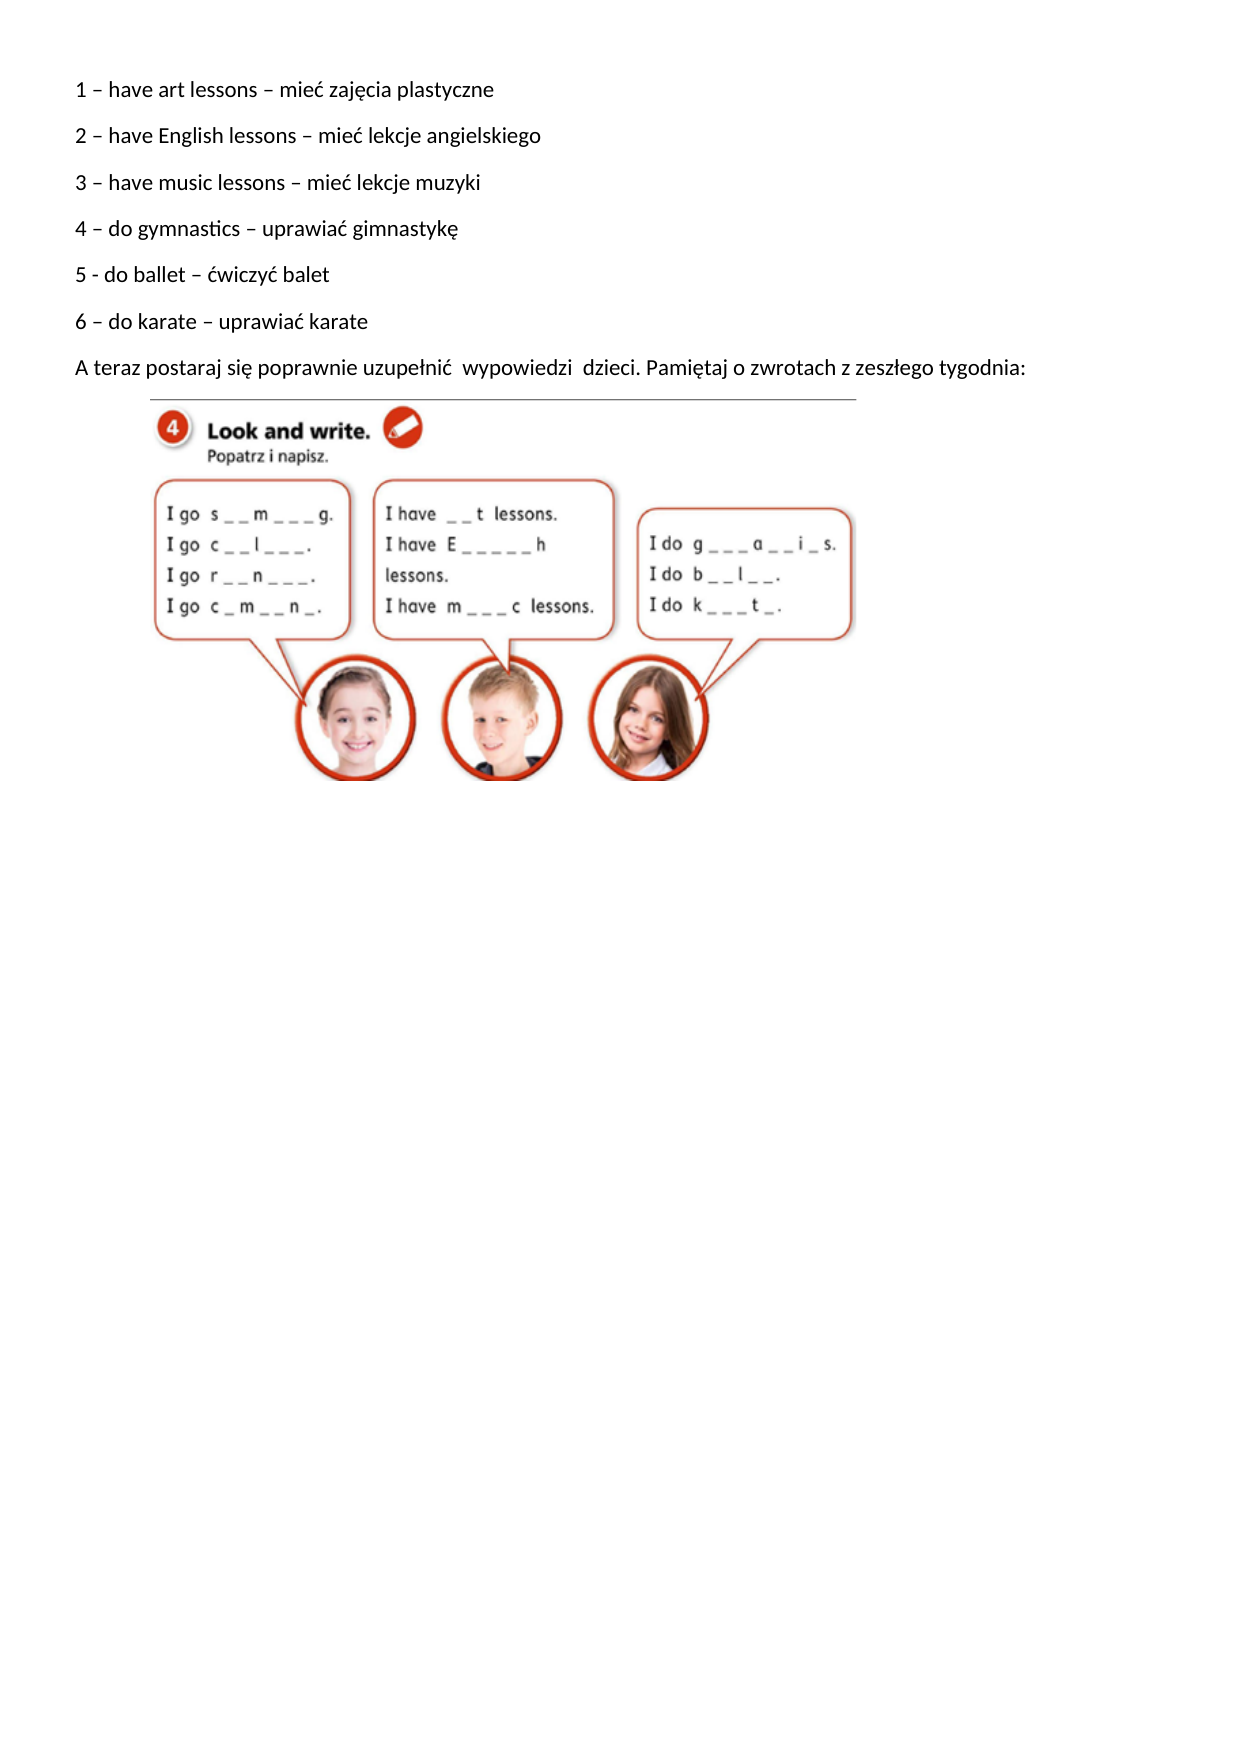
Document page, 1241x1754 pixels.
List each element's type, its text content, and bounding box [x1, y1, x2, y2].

text 3 – have music lessons – mieć lekcje muzyki [75, 168, 1165, 196]
text 2 – have English lessons – mieć lekcje angielskiego [75, 121, 1165, 149]
picture [150, 399, 857, 781]
text 1 – have art lessons – mieć zajęcia plastyczne [75, 75, 1165, 103]
text 4 – do gymnastics – uprawiać gimnastykę [75, 214, 1165, 242]
text 6 – do karate – uprawiać karate [75, 307, 1165, 335]
text 5 - do ballet – ćwiczyć balet [75, 260, 1165, 288]
text A teraz postaraj się poprawnie uzupełnić wypowiedzi dzieci. Pamiętaj o zwrotach z zeszłego tygodnia: [75, 353, 1165, 381]
